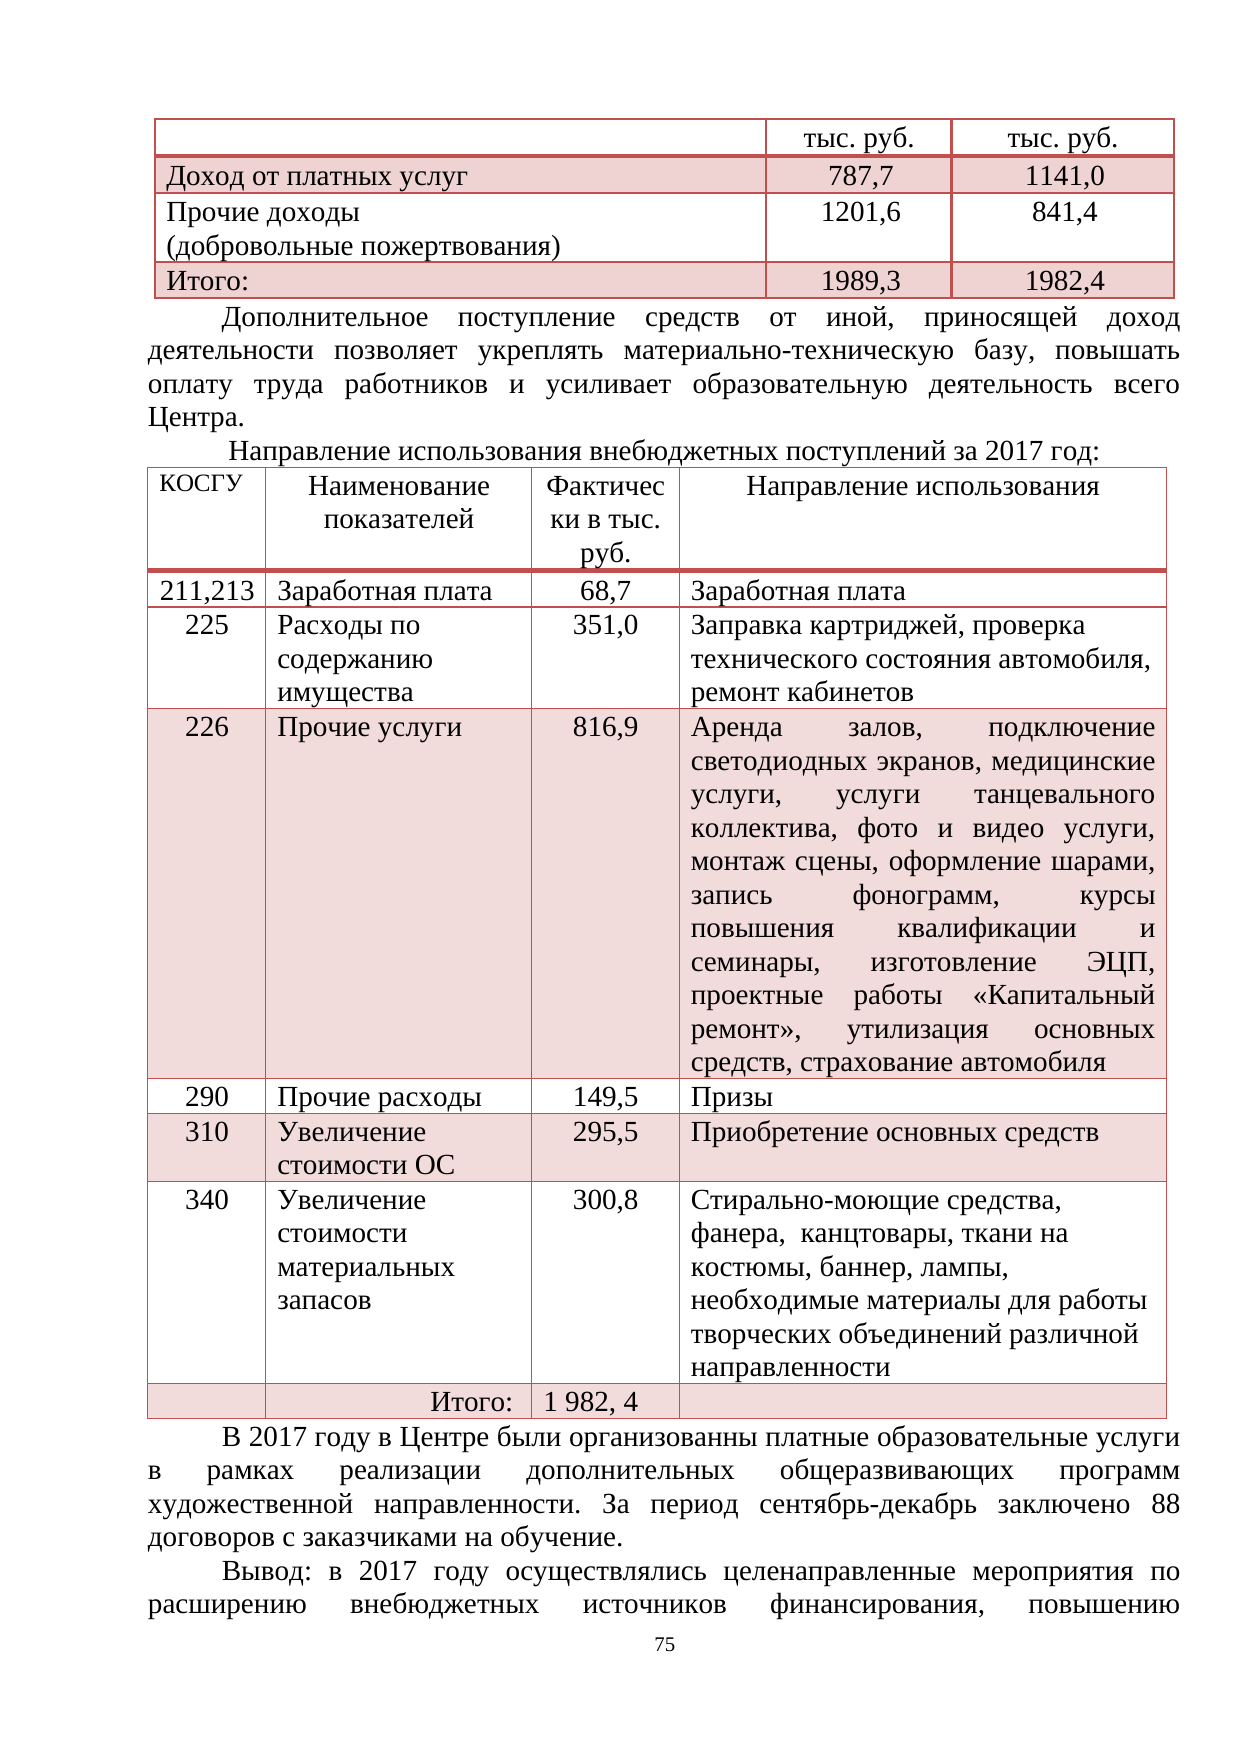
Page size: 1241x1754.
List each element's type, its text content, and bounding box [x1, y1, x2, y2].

table_cell [148, 1384, 265, 1418]
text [148, 1553, 1181, 1620]
table_cell 225 [148, 608, 265, 708]
table_cell Стирально-моющие средства, фанера, канцтовары, ткани на костюмы, баннер, лампы, необходимые материалы для работы творческих объединений различной направленности [680, 1182, 1166, 1383]
table_cell Итого: [266, 1384, 531, 1418]
table_cell 340 [148, 1182, 265, 1383]
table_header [953, 120, 1173, 154]
table_header КОСГУ [148, 468, 265, 568]
text Дополнительное поступление средств от иной, приносящей доход деятельности позволяет укреплять материально-техническую базу, повышать оплату труда работников и усиливает образовательную деятельность всего Центра. [148, 299, 1181, 433]
table_cell 300,8 [532, 1182, 679, 1383]
table_cell 68,7 [532, 573, 679, 606]
table_cell 1982,4 [953, 263, 1173, 297]
table_cell Заработная плата [680, 573, 1166, 606]
table_header Наименование показателей [266, 468, 531, 568]
table_cell 1141,0 [953, 158, 1173, 192]
table_cell 841,4 [953, 194, 1173, 261]
table_cell Увеличение стоимости материальных запасов [266, 1182, 531, 1383]
table_cell Приобретение основных средств [680, 1114, 1166, 1181]
table_header Фактически в тыс. руб. [532, 468, 679, 568]
text Направление использования внебюджетных поступлений за 2017 год: [148, 433, 1181, 467]
table_cell Аренда залов, подключение светодиодных экранов, медицинские услуги, услуги танцевального коллектива, фото и видео услуги, монтаж сцены, оформление шарами, запись фонограмм, курсы повышения квалификации и семинары, изготовление ЭЦП, проектные работы «Капитальный ремонт», утилизация основных средств, страхование автомобиля [680, 709, 1166, 1078]
table_cell Заработная плата [266, 573, 531, 606]
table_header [767, 120, 950, 154]
table_cell 1989,3 [767, 263, 950, 297]
table_cell 310 [148, 1114, 265, 1181]
table_cell 211,213 [148, 573, 265, 606]
table_cell Расходы по содержанию имущества [266, 608, 531, 708]
table_cell 351,0 [532, 608, 679, 708]
table_cell 295,5 [532, 1114, 679, 1181]
table_cell 816,9 [532, 709, 679, 1078]
table_cell 1201,6 [767, 194, 950, 261]
table_cell Увеличение стоимости ОС [266, 1114, 531, 1181]
table_cell [680, 1384, 1166, 1418]
table_cell Прочие услуги [266, 709, 531, 1078]
table_cell 226 [148, 709, 265, 1078]
table_cell 149,5 [532, 1079, 679, 1113]
table_cell 1 982, 4 [532, 1384, 679, 1418]
table_cell Заправка картриджей, проверка технического состояния автомобиля, ремонт кабинетов [680, 608, 1166, 708]
table_cell 787,7 [767, 158, 950, 192]
table_cell Доход от платных услуг [156, 158, 765, 192]
table_cell Прочие доходы (добровольные пожертвования) [156, 194, 765, 261]
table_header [156, 120, 765, 154]
table_cell 290 [148, 1079, 265, 1113]
table_header Направление использования [680, 468, 1166, 568]
text В 2017 году в Центре были организованны платные образовательные услуги в рамках реализации дополнительных общеразвивающих программ художественной направленности. За период сентябрь-декабрь заключено 88 договоров с заказчиками на обучение. [148, 1419, 1181, 1553]
table_cell Прочие расходы [266, 1079, 531, 1113]
table_cell Итого: [156, 263, 765, 297]
table_cell Призы [680, 1079, 1166, 1113]
